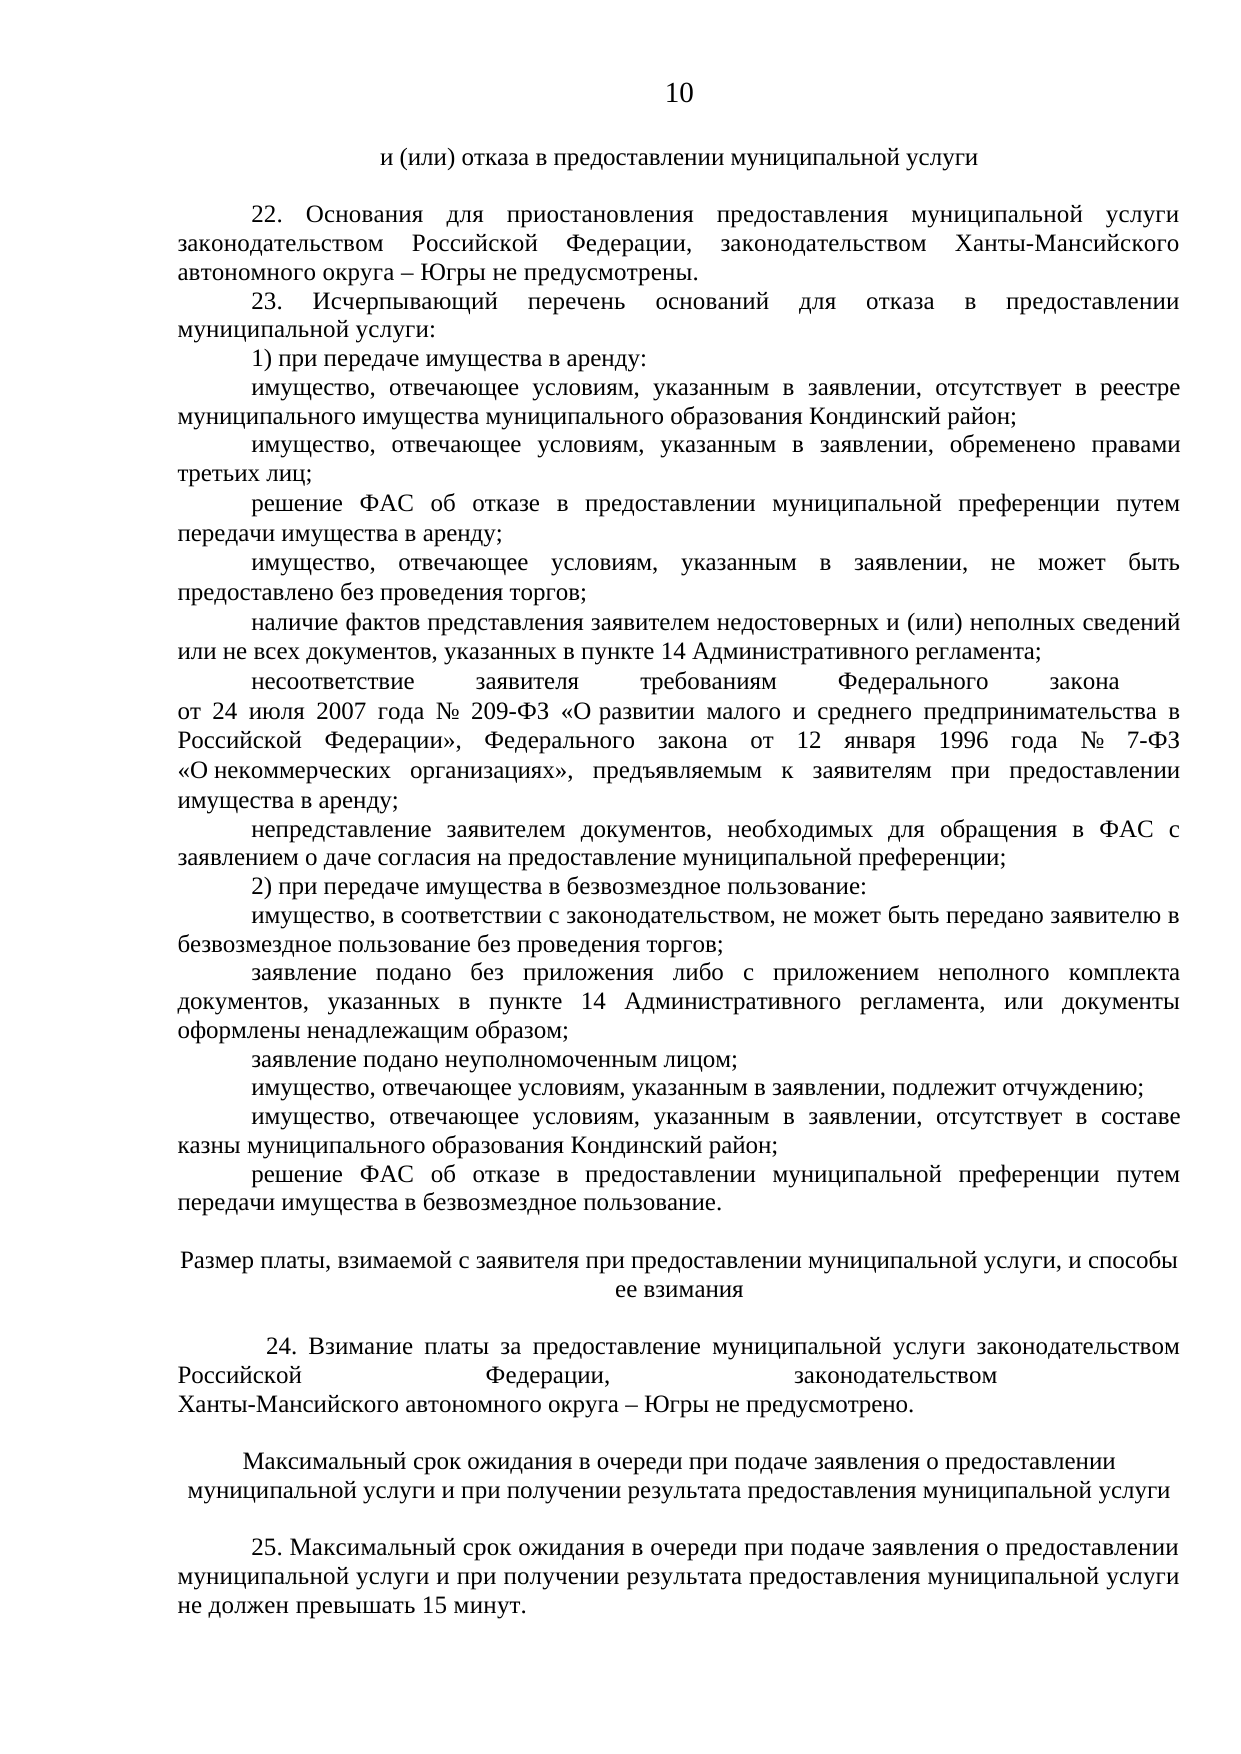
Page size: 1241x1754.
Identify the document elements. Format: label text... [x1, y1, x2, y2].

text имущество, отвечающее условиям, указанным в заявлении, отсутствует в составе казны муниципального образования Кондинский район; [177, 1101, 1181, 1159]
text заявление подано без приложения либо с приложением неполного комплекта документов, указанных в пункте 14 Административного регламента, или документы оформлены ненадлежащим образом; [177, 957, 1181, 1044]
text 1) при передаче имущества в аренду: [177, 343, 1181, 372]
text несоответствие заявителя требованиям Федерального закона от 24 июля 2007 года № 209-ФЗ «О развитии малого и среднего предпринимательства в Российской Федерации», Федерального закона от 12 января 1996 года № 7-ФЗ «О некоммерческих организациях», предъявляемым к заявителям при предоставлении имущества в аренду; [177, 665, 1181, 814]
text непредставление заявителем документов, необходимых для обращения в ФАС с заявлением о даче согласия на предоставление муниципальной преференции; [177, 814, 1181, 871]
text 25. Максимальный срок ожидания в очереди при подаче заявления о предоставлении муниципальной услуги и при получении результата предоставления муниципальной услуги не должен превышать 15 минут. [177, 1532, 1181, 1619]
text решение ФАС об отказе в предоставлении муниципальной преференции путем передачи имущества в аренду; [177, 487, 1181, 546]
text Максимальный срок ожидания в очереди при подаче заявления о предоставлении муниципальной услуги и при получении результата предоставления муниципальной услуги [177, 1446, 1181, 1504]
text имущество, отвечающее условиям, указанным в заявлении, обременено правами третьих лиц; [177, 429, 1181, 487]
text решение ФАС об отказе в предоставлении муниципальной преференции путем передачи имущества в безвозмездное пользование. [177, 1159, 1181, 1216]
text имущество, отвечающее условиям, указанным в заявлении, отсутствует в реестре муниципального имущества муниципального образования Кондинский район; [177, 372, 1181, 429]
text имущество, в соответствии с законодательством, не может быть передано заявителю в безвозмездное пользование без проведения торгов; [177, 900, 1181, 957]
text Размер платы, взимаемой с заявителя при предоставлении муниципальной услуги, и способы ее взимания [177, 1245, 1181, 1302]
text имущество, отвечающее условиям, указанным в заявлении, подлежит отчуждению; [177, 1072, 1181, 1101]
text 2) при передаче имущества в безвозмездное пользование: [177, 871, 1181, 900]
text 23. Исчерпывающий перечень оснований для отказа в предоставлении муниципальной услуги: [177, 286, 1181, 343]
text 24. Взимание платы за предоставление муниципальной услуги законодательством Российской Федерации, законодательством Ханты-Мансийского автономного округа – Югры не предусмотрено. [177, 1331, 1181, 1417]
text наличие фактов представления заявителем недостоверных и (или) неполных сведений или не всех документов, указанных в пункте 14 Административного регламента; [177, 606, 1181, 665]
text 22. Основания для приостановления предоставления муниципальной услуги законодательством Российской Федерации, законодательством Ханты-Мансийского автономного округа – Югры не предусмотрены. [177, 199, 1181, 286]
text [177, 142, 1181, 171]
text имущество, отвечающее условиям, указанным в заявлении, не может быть предоставлено без проведения торгов; [177, 546, 1181, 606]
text заявление подано неуполномоченным лицом; [177, 1044, 1181, 1072]
